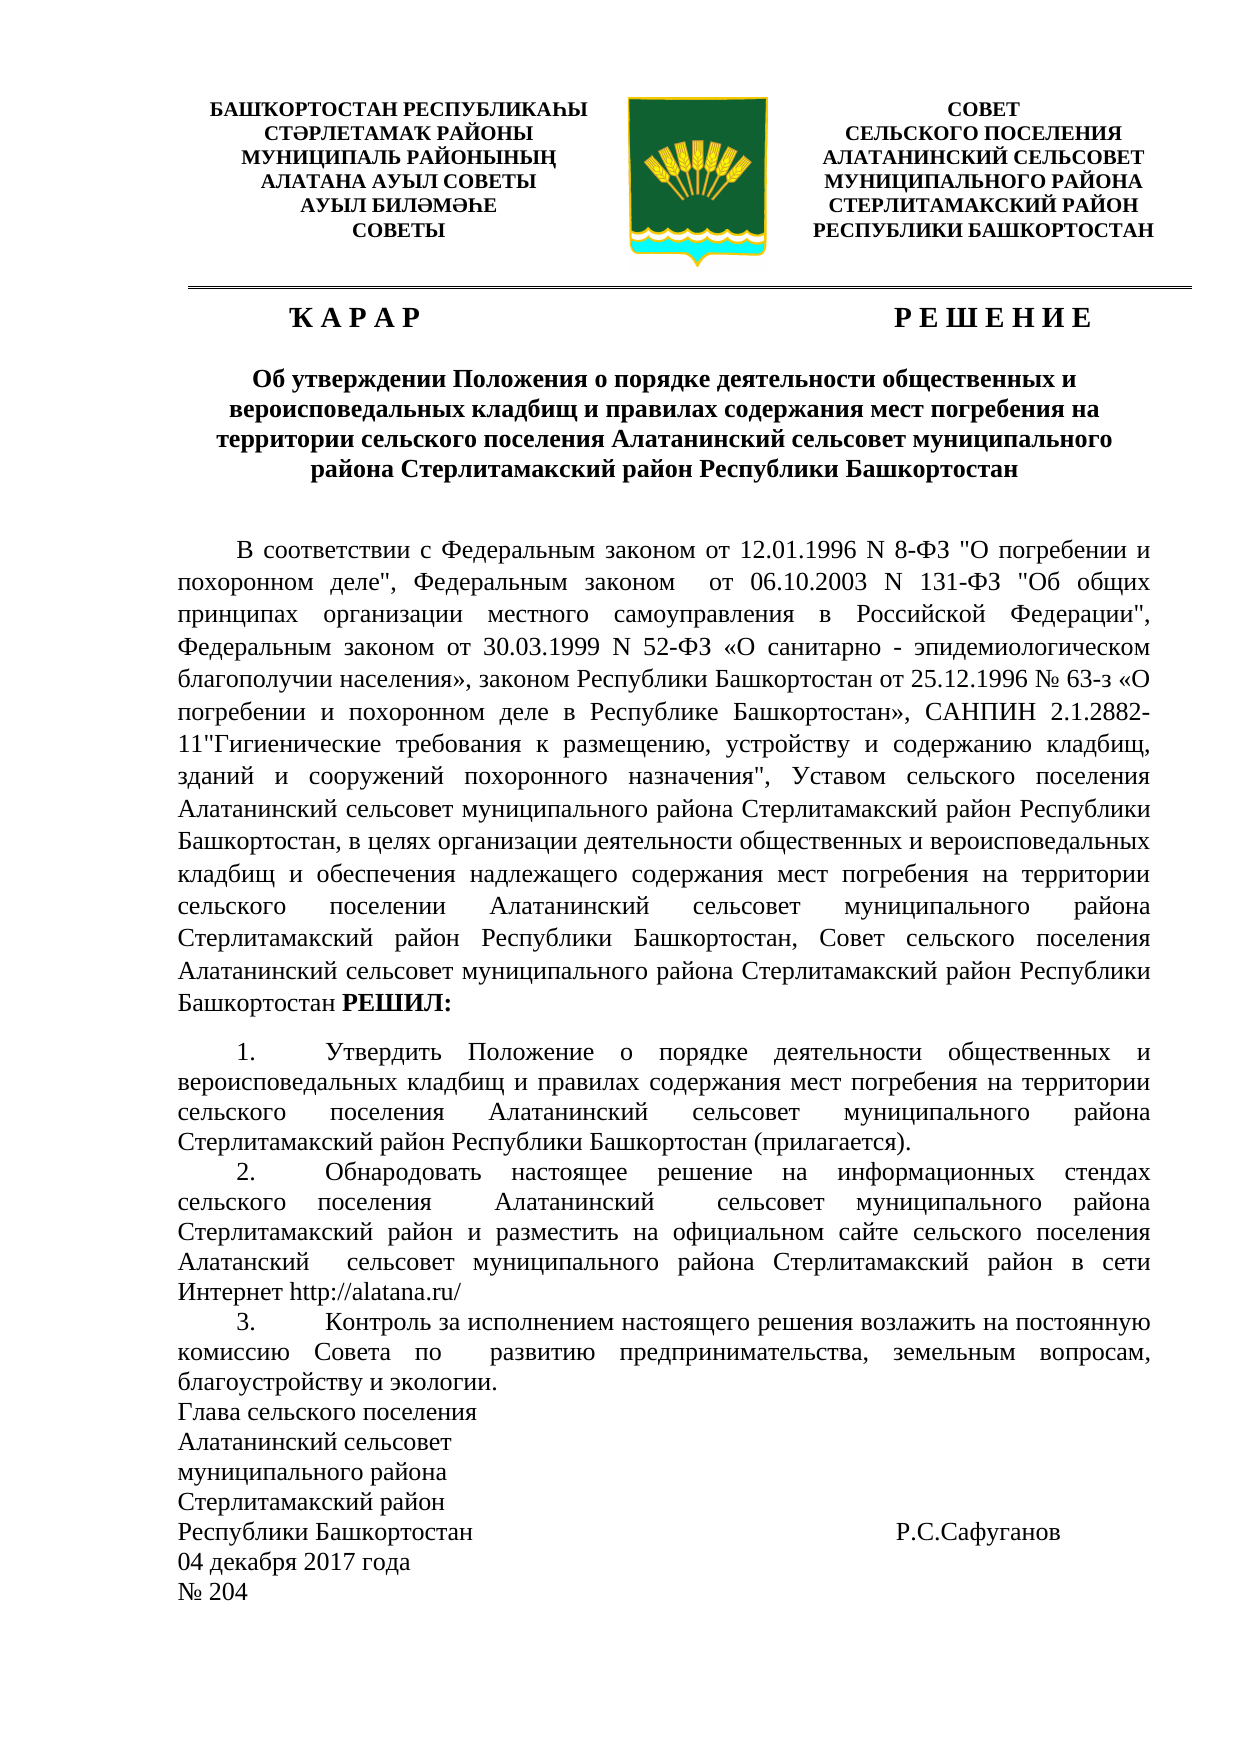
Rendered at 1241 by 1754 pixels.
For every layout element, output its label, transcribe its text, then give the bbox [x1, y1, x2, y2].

list Глава сельского поселения [177, 1396, 1152, 1426]
table_cell Ҡ А Р А Р Р Е Ш Е Н И Е [188, 289, 1192, 363]
list Республики Башкортостан Р.С.Сафуганов [177, 1516, 1152, 1546]
list муниципального района [177, 1456, 1152, 1486]
list Контроль за исполнением настоящего решения возлажить на постоянную комиссию Совета по развитию предпринимательства, земельным вопросам, благоустройству и экологии. [177, 1306, 1152, 1396]
table_header СОВЕТ СЕЛЬСКОГО ПОСЕЛЕНИЯ АЛАТАНИНСКИЙ СЕЛЬСОВЕТ МУНИЦИПАЛЬНОГО РАЙОНА СТЕРЛИТАМАКСКИЙ РАЙОН РЕСПУБЛИКИ БАШКОРТОСТАН [775, 86, 1192, 286]
list Алатанинский сельсовет [177, 1426, 1152, 1456]
list Утвердить Положение о порядке деятельности общественных и вероисповедальных кладбищ и правилах содержания мест погребения на территории сельского поселения Алатанинский сельсовет муниципального района Стерлитамакский район Республики Башкортостан (прилагается). [177, 1036, 1152, 1156]
list Стерлитамакский район [177, 1486, 1152, 1516]
list № 204 [177, 1576, 1152, 1606]
text В соответствии с Федеральным законом от 12.01.1996 N 8-ФЗ "О погребении и похоронном деле", Федеральным законом от 06.10.2003 N 131-ФЗ "Об общих принципах организации местного самоуправления в Российской Федерации", Федеральным законом от 30.03.1999 N 52-ФЗ «О санитарно - эпидемиологическом благополучии населения», законом Республики Башкортостан от 25.12.1996 № 63-з «О погребении и похоронном деле в Республике Башкортостан», САНПИН 2.1.2882-11"Гигиенические требования к размещению, устройству и содержанию кладбищ, зданий и сооружений похоронного назначения", Уставом сельского поселения Алатанинский сельсовет муниципального района Стерлитамакский район Республики Башкортостан, в целях организации деятельности общественных и вероисповедальных кладбищ и обеспечения надлежащего содержания мест погребения на территории сельского поселении Алатанинский сельсовет муниципального района Стерлитамакский район Республики Башкортостан, Совет сельского поселения Алатанинский сельсовет муниципального района Стерлитамакский район Республики Башкортостан РЕШИЛ: [177, 534, 1152, 1017]
table_header БАШҠОРТОСТАН РЕСПУБЛИКАҺЫ СТӘРЛЕТАМАҠ РАЙОНЫ МУНИЦИПАЛЬ РАЙОНЫНЫҢ АЛАТАНА АУЫЛ СОВЕТЫ АУЫЛ БИЛӘМӘҺЕ СОВЕТЫ [188, 86, 609, 286]
list Обнародовать настоящее решение на информационных стендах сельского поселения Алатанинский сельсовет муниципального района Стерлитамакский район и разместить на официальном сайте сельского поселения Алатанский сельсовет муниципального района Стерлитамакский район в сети Интернет http://alatana.ru/ [177, 1156, 1152, 1306]
text Об утверждении Положения о порядке деятельности общественных и вероисповедальных кладбищ и правилах содержания мест погребения на территории сельского поселения Алатанинский сельсовет муниципального района Стерлитамакский район Республики Башкортостан [177, 363, 1152, 483]
list 04 декабря 2017 года [177, 1546, 1152, 1576]
table_header [609, 86, 775, 286]
